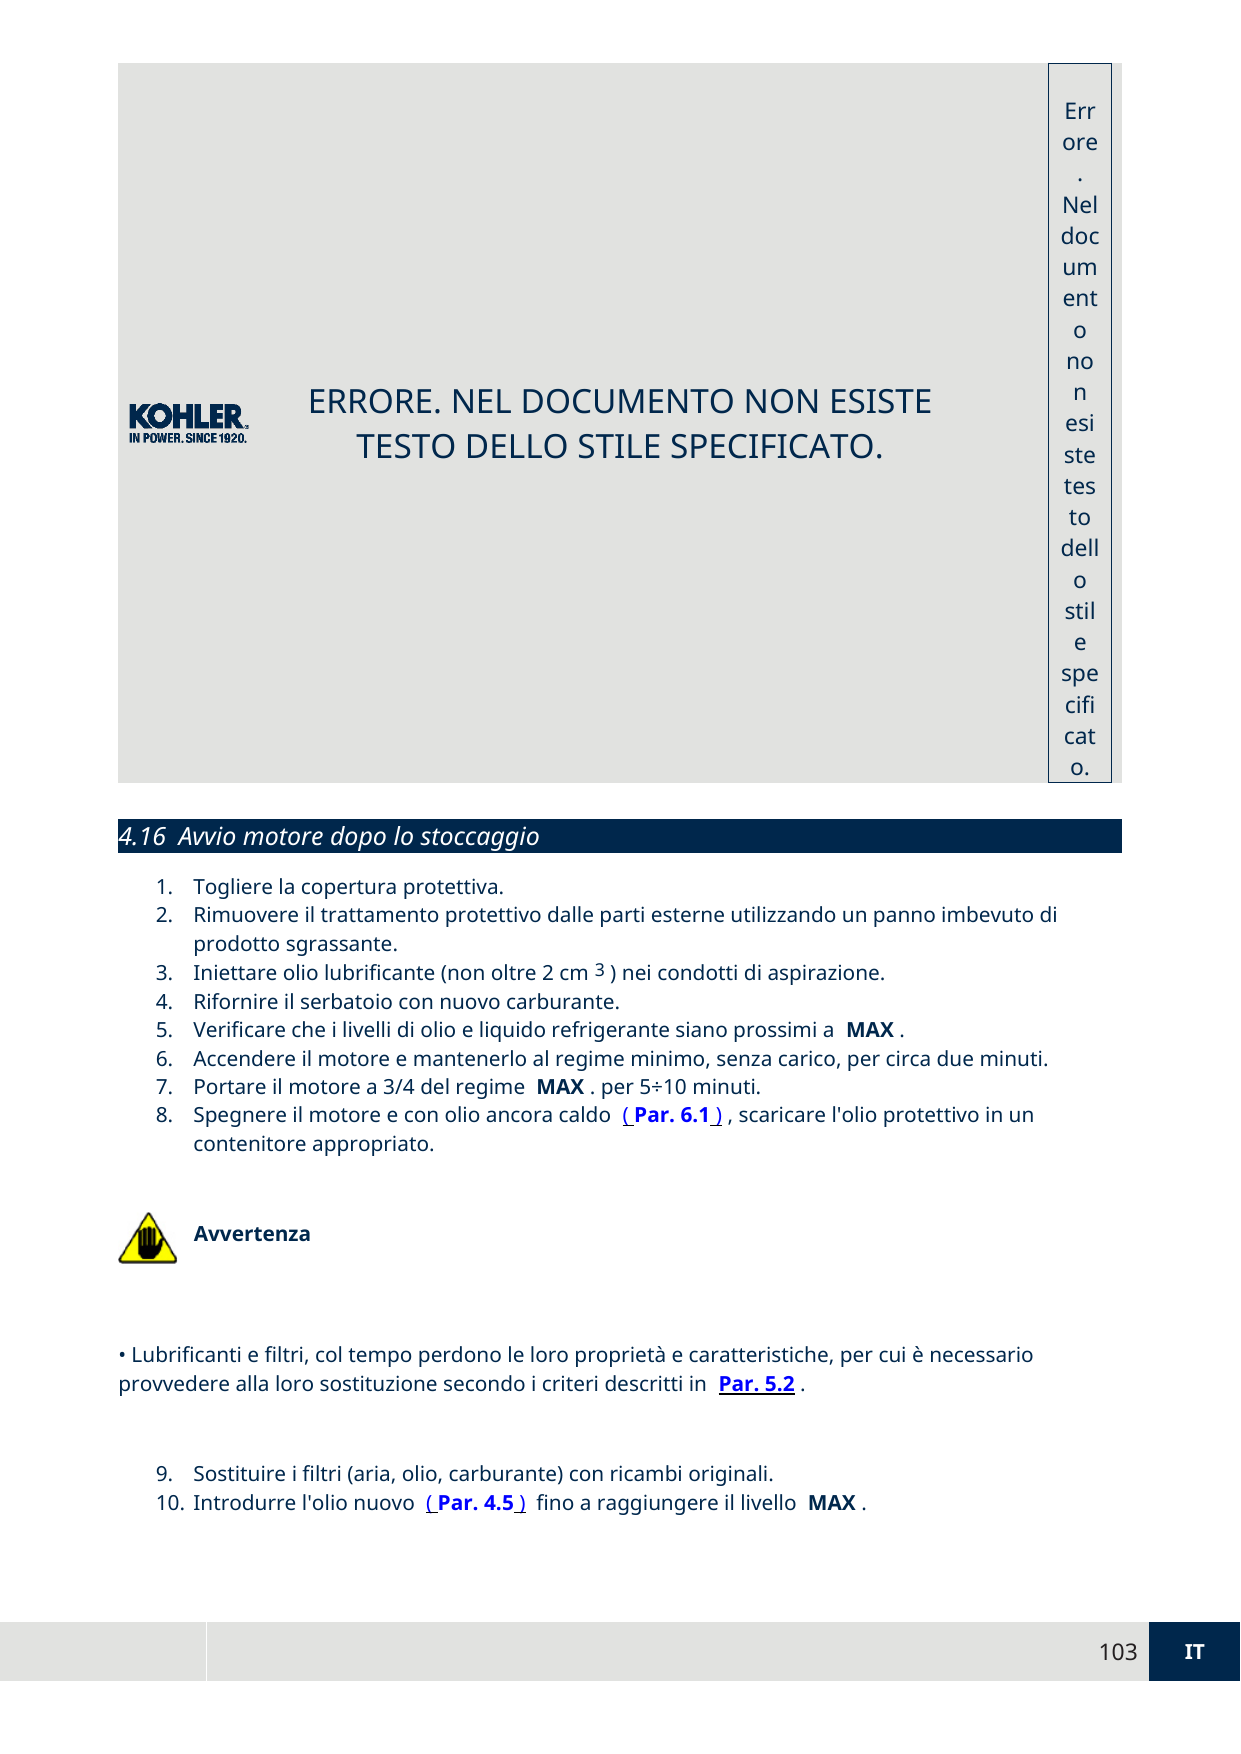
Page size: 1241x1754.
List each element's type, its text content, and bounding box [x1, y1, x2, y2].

picture [129, 403, 249, 443]
list Accendere il motore e mantenerlo al regime minimo, senza carico, per circa due minuti. [156, 1044, 1122, 1072]
list Introdurre l'olio nuovo ( Par. 4.5 ) fino a raggiungere il livello MAX . [156, 1488, 1122, 1516]
picture [118, 1212, 178, 1264]
list Sostituire i filtri (aria, olio, carburante) con ricambi originali. [156, 1459, 1122, 1488]
text • Lubrificanti e filtri, col tempo perdono le loro proprietà e caratteristiche, per cui è necessario provvedere alla loro sostituzione secondo i criteri descritti in Par. 5.2 . [118, 1312, 1122, 1397]
text Avvertenza [178, 1219, 1122, 1248]
list Rifornire il serbatoio con nuovo carburante. [156, 987, 1122, 1015]
list Togliere la copertura protettiva. [156, 872, 1122, 901]
subtitle Avvio motore dopo lo stoccaggio [118, 819, 1122, 853]
list Spegnere il motore e con olio ancora caldo ( Par. 6.1 ) , scaricare l'olio protettivo in un contenitore appropriato. [156, 1101, 1122, 1157]
list Iniettare olio lubrificante (non oltre 2 cm 3 ) nei condotti di aspirazione. [156, 957, 1122, 987]
list Rimuovere il trattamento protettivo dalle parti esterne utilizzando un panno imbevuto di prodotto sgrassante. [156, 901, 1122, 957]
list Verificare che i livelli di olio e liquido refrigerante siano prossimi a MAX . [156, 1015, 1122, 1044]
list Portare il motore a 3/4 del regime MAX . per 5÷10 minuti. [156, 1072, 1122, 1101]
